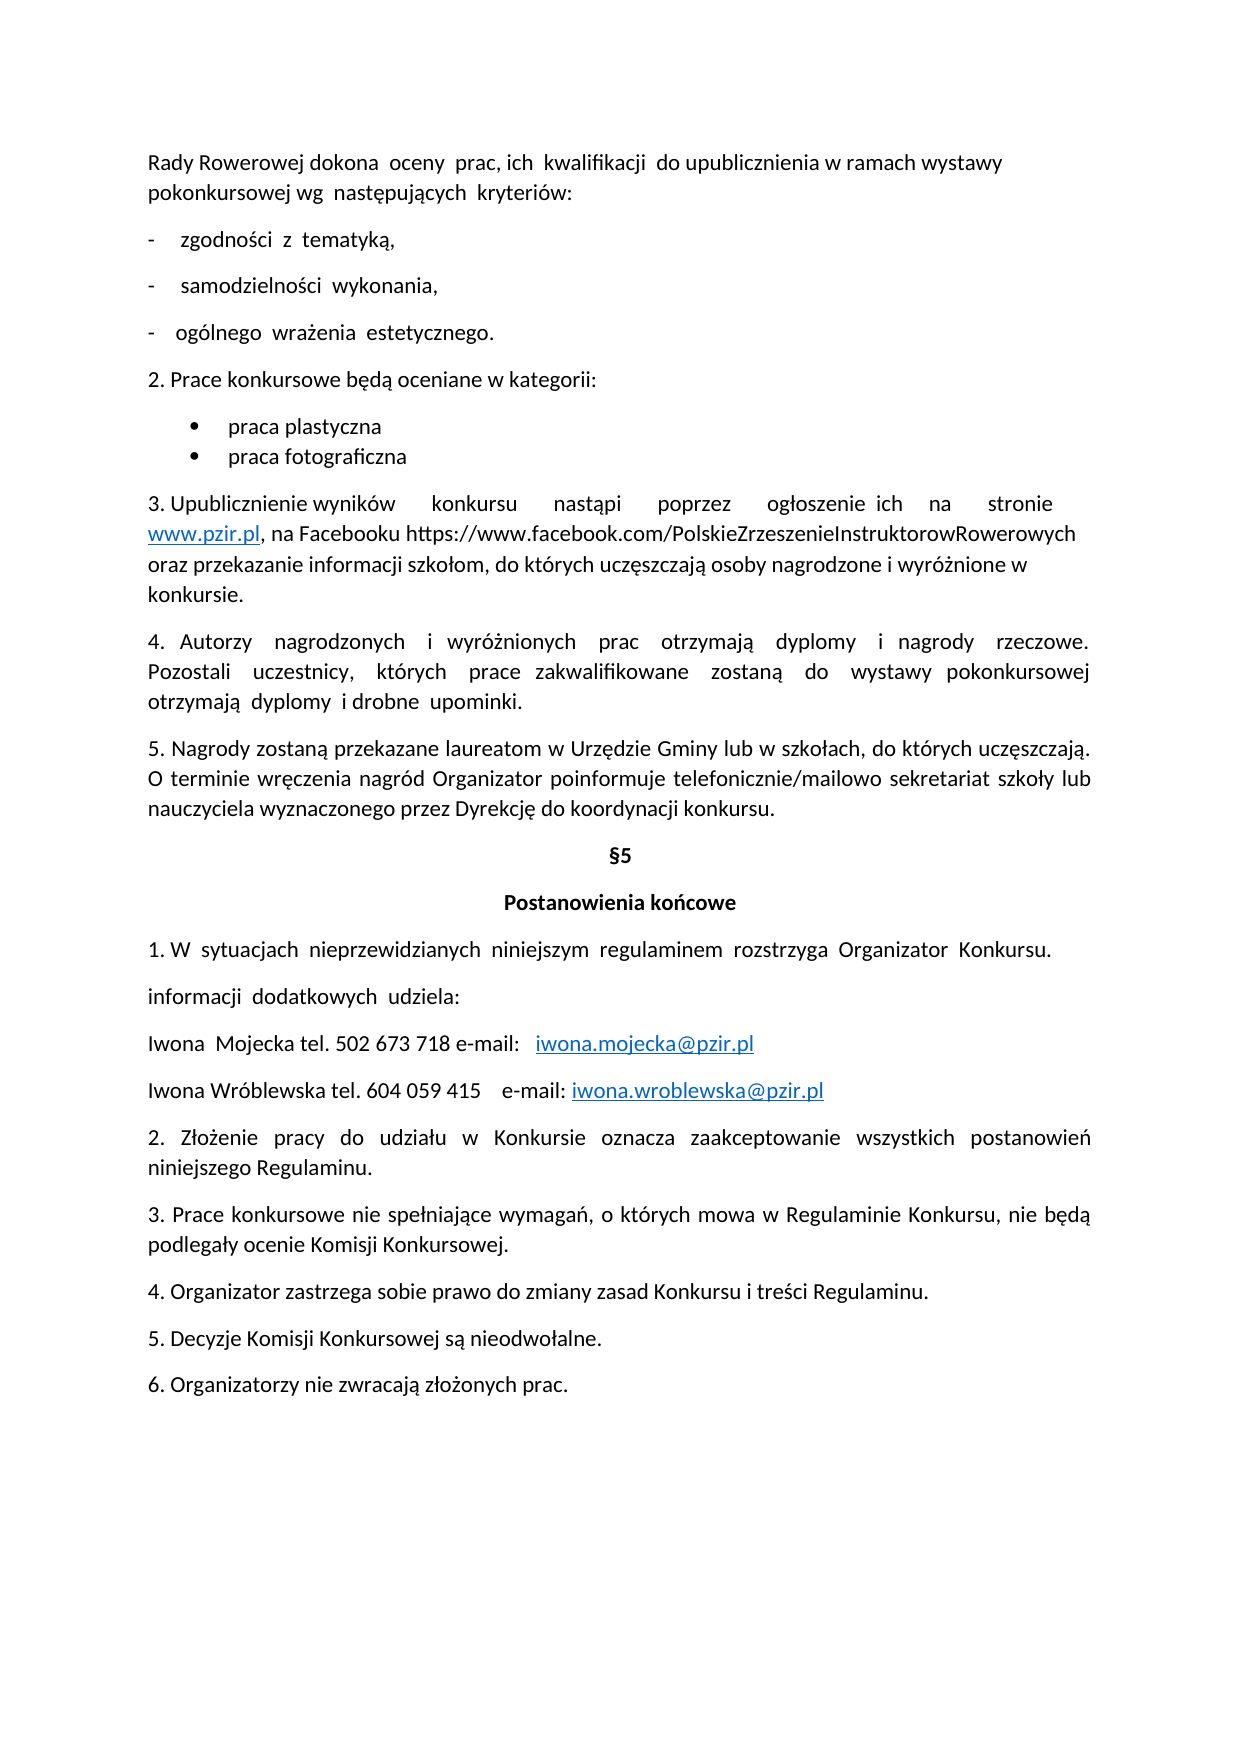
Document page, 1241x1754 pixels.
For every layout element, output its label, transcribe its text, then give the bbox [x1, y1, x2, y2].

text 2. Prace konkursowe będą oceniane w kategorii: [148, 365, 1093, 393]
text 5. Nagrody zostaną przekazane laureatom w Urzędzie Gminy lub w szkołach, do których uczęszczają. O terminie wręczenia nagród Organizator poinformuje telefonicznie/mailowo sekretariat szkoły lub nauczyciela wyznaczonego przez Dyrekcję do koordynacji konkursu. [148, 734, 1093, 822]
text 5. Decyzje Komisji Konkursowej są nieodwołalne. [148, 1324, 1093, 1352]
text 2. Złożenie pracy do udziału w Konkursie oznacza zaakceptowanie wszystkich postanowień niniejszego Regulaminu. [148, 1123, 1093, 1181]
text 4. Organizator zastrzega sobie prawo do zmiany zasad Konkursu i treści Regulaminu. [148, 1277, 1093, 1305]
text - ogólnego wrażenia estetycznego. [148, 318, 1093, 346]
text Iwona Wróblewska tel. 604 059 415 e-mail: iwona.wroblewska@pzir.pl [148, 1076, 1093, 1104]
list praca plastyczna [190, 412, 1093, 440]
text - zgodności z tematyką, [148, 225, 1093, 253]
text 6. Organizatorzy nie zwracają złożonych prac. [148, 1371, 1093, 1398]
text §5 [148, 841, 1093, 869]
text Iwona Mojecka tel. 502 673 718 e-mail: iwona.mojecka@pzir.pl [148, 1029, 1093, 1057]
text - samodzielności wykonania, [148, 272, 1093, 299]
text informacji dodatkowych udziela: [148, 982, 1093, 1010]
list praca fotograficzna [190, 442, 1093, 470]
text 3. Prace konkursowe nie spełniające wymagań, o których mowa w Regulaminie Konkursu, nie będą podlegały ocenie Komisji Konkursowej. [148, 1200, 1093, 1258]
text Postanowienia końcowe [148, 888, 1093, 916]
text 1. W sytuacjach nieprzewidzianych niniejszym regulaminem rozstrzyga Organizator Konkursu. [148, 935, 1093, 963]
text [148, 148, 1093, 206]
text 4. Autorzy nagrodzonych i wyróżnionych prac otrzymają dyplomy i nagrody rzeczowe. Pozostali uczestnicy, których prace zakwalifikowane zostaną do wystawy pokonkursowej otrzymają dyplomy i drobne upominki. [148, 627, 1093, 715]
text 3. Upublicznienie wyników konkursu nastąpi poprzez ogłoszenie ich na stronie www.pzir.pl, na Facebooku https://www.facebook.com/PolskieZrzeszenieInstruktorowRowerowych oraz przekazanie informacji szkołom, do których uczęszczają osoby nagrodzone i wyróżnione w konkursie. [148, 489, 1093, 608]
